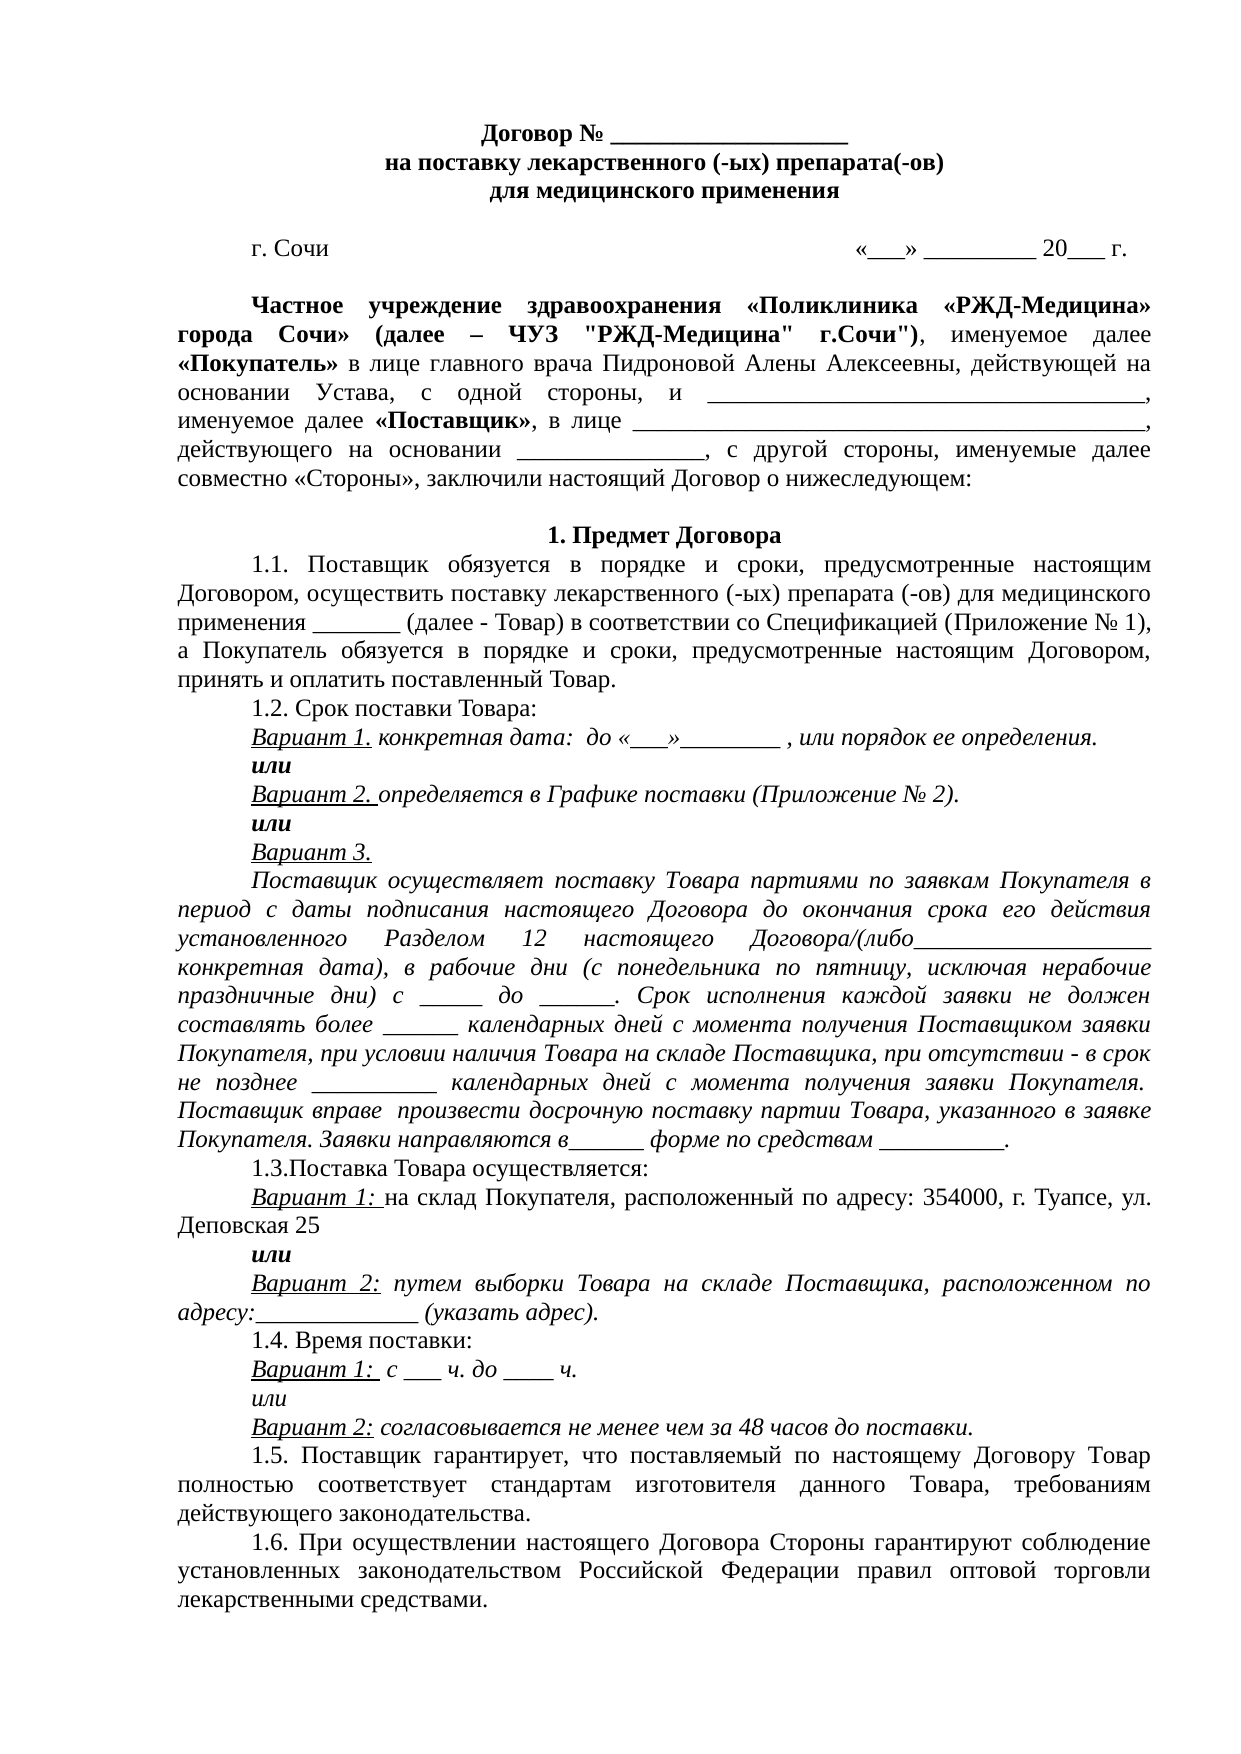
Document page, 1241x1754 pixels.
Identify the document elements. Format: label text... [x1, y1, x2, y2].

title для медицинского применения [177, 176, 1152, 204]
text 1.6. При осуществлении настоящего Договора Стороны гарантируют соблюдение установленных законодательством Российской Федерации правил оптовой торговли лекарственными средствами. [177, 1527, 1152, 1613]
text Вариант 1. конкретная дата: до «___»________ , или порядок ее определения. [177, 722, 1152, 751]
text Вариант 1: с ___ ч. до ____ ч. [177, 1354, 1152, 1383]
text Вариант 2. определяется в Графике поставки (Приложение № 2). [177, 779, 1152, 808]
text 1.4. Время поставки: [177, 1326, 1152, 1354]
list 1.1. Поставщик обязуется в порядке и сроки, предусмотренные настоящим Договором, осуществить поставку лекарственного (-ых) препарата (-ов) для медицинского применения _______ (далее - Товар) в соответствии со Спецификацией (Приложение № 1), а Покупатель обязуется в порядке и сроки, предусмотренные настоящим Договором, принять и оплатить поставленный Товар. [177, 549, 1152, 693]
text Частное учреждение здравоохранения «Поликлиника «РЖД-Медицина» города Сочи» (далее – ЧУЗ "РЖД-Медицина" г.Сочи"), именуемое далее «Покупатель» в лице главного врача Пидроновой Алены Алексеевны, действующей на основании Устава, с одной стороны, и ___________________________________, именуемое далее «Поставщик», в лице _________________________________________, действующего на основании _______________, с другой стороны, именуемые далее совместно «Стороны», заключили настоящий Договор о нижеследующем: [177, 291, 1152, 492]
text Вариант 3. [177, 837, 1152, 866]
text или [177, 1383, 1152, 1412]
text или [177, 808, 1152, 837]
text 1.2. Срок поставки Товара: [177, 693, 1152, 722]
text или [177, 1239, 1152, 1268]
title Договор № ___________________ [177, 118, 1152, 147]
text 1.5. Поставщик гарантирует, что поставляемый по настоящему Договору Товар полностью соответствует стандартам изготовителя данного Товара, требованиям действующего законодательства. [177, 1441, 1152, 1527]
text Вариант 2: путем выборки Товара на складе Поставщика, расположенном по адресу:_____________ (указать адрес). [177, 1268, 1152, 1326]
text или [177, 751, 1152, 779]
text Вариант 2: согласовывается не менее чем за 48 часов до поставки. [177, 1412, 1152, 1441]
text Поставщик осуществляет поставку Товара партиями по заявкам Покупателя в период с даты подписания настоящего Договора до окончания срока его действия установленного Разделом 12 настоящего Договора/(либо___________________ конкретная дата), в рабочие дни (с понедельника по пятницу, исключая нерабочие праздничные дни) с _____ до ______. Срок исполнения каждой заявки не должен составлять более ______ календарных дней с момента получения Поставщиком заявки Покупателя, при условии наличия Товара на складе Поставщика, при отсутствии - в срок не позднее __________ календарных дней с момента получения заявки Покупателя. Поставщик вправе произвести досрочную поставку партии Товара, указанного в заявке Покупателя. Заявки направляются в______ форме по средствам __________. [177, 866, 1152, 1153]
text 1. Предмет Договора [177, 521, 1152, 549]
text Вариант 1: на склад Покупателя, расположенный по адресу: 354000, г. Туапсе, ул. Деповская 25 [177, 1182, 1152, 1239]
text на поставку лекарственного (-ых) препарата(-ов) [177, 147, 1152, 176]
text 1.3.Поставка Товара осуществляется: [177, 1153, 1152, 1182]
text г. Сочи «___» _________ 20___ г. [177, 233, 1152, 262]
